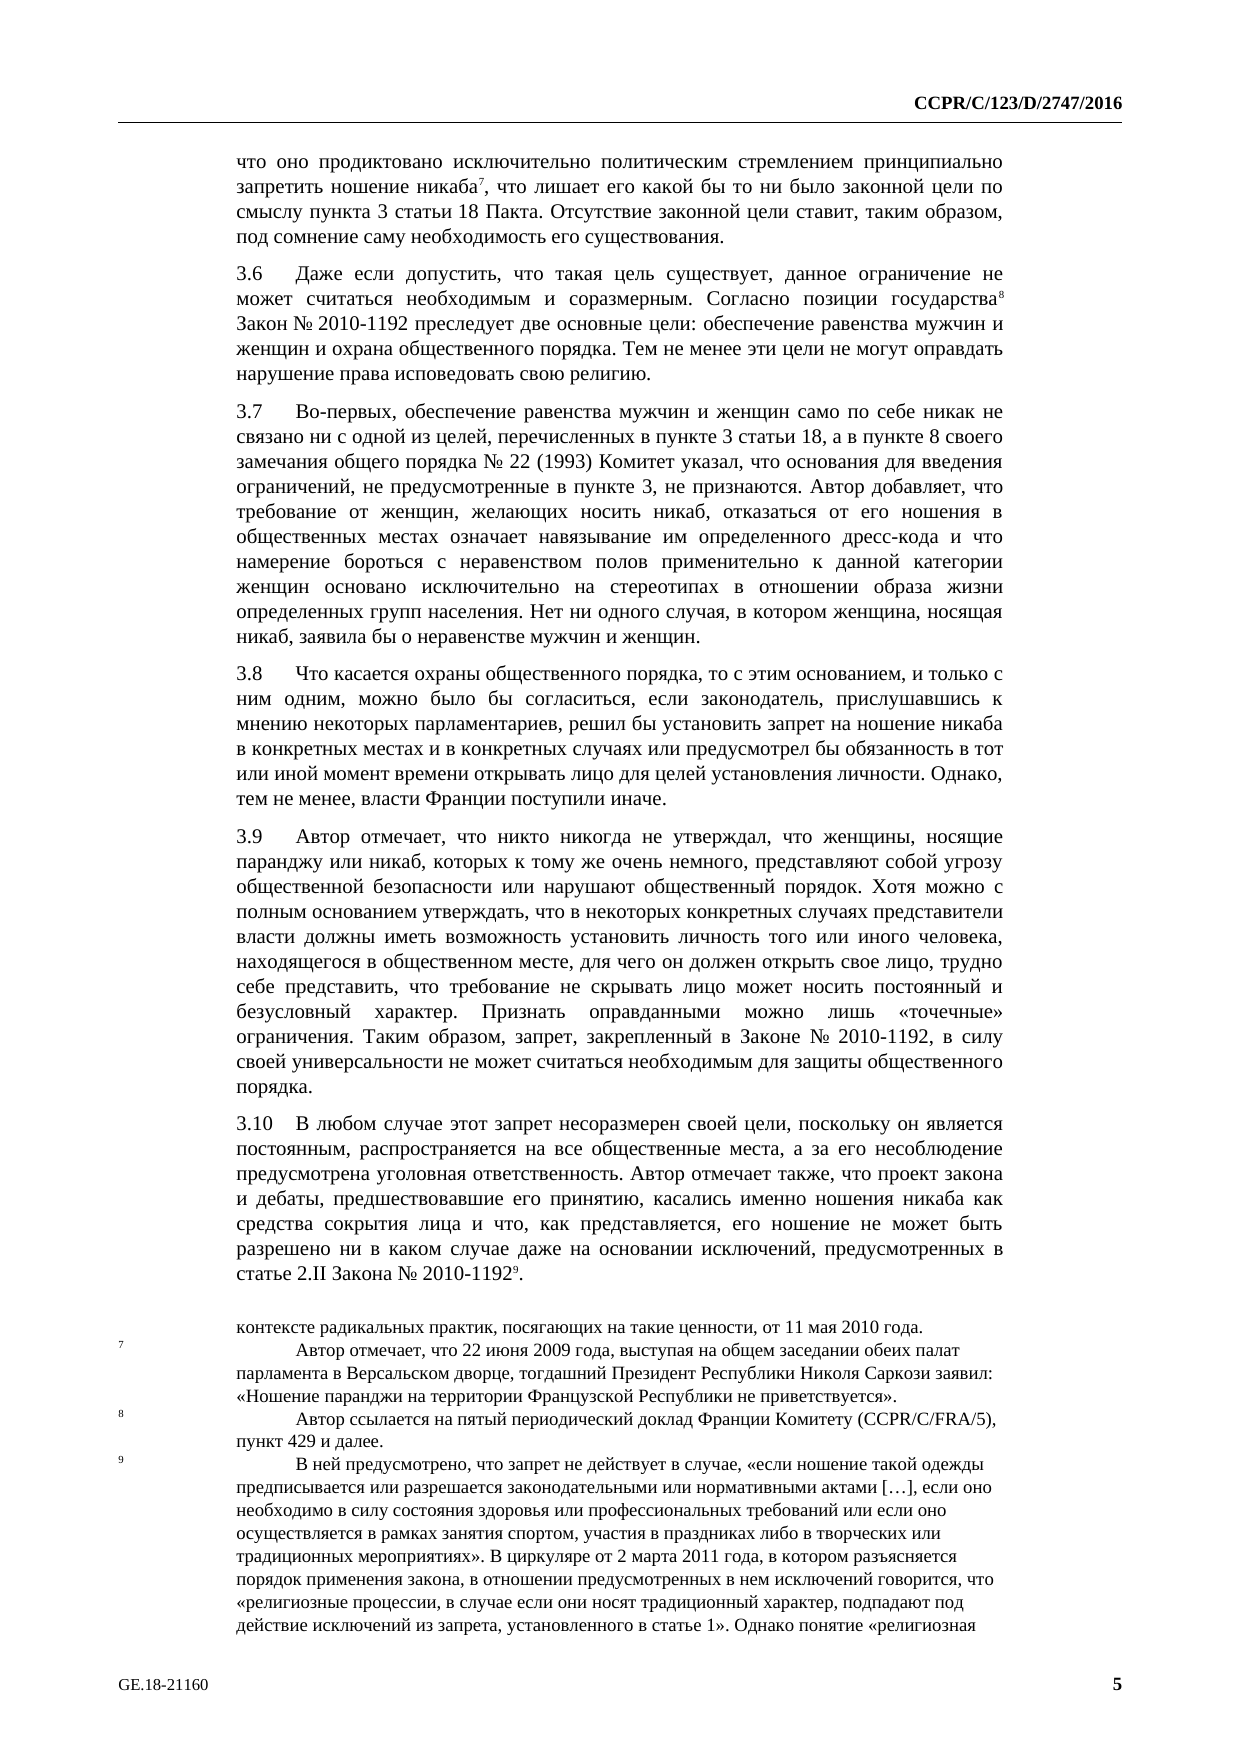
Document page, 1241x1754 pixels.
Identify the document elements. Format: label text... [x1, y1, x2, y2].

text 3.7 Во-первых, обеспечение равенства мужчин и женщин само по себе никак не связано ни с одной из целей, перечисленных в пункте 3 статьи 18, а в пункте 8 своего замечания общего порядка № 22 (1993) Комитет указал, что основания для введения ограничений, не предусмотренные в пункте 3, не признаются. Автор добавляет, что требование от женщин, желающих носить никаб, отказаться от его ношения в общественных местах означает навязывание им определенного дресс-кода и что намерение бороться с неравенством полов применительно к данной категории женщин основано исключительно на стереотипах в отношении образа жизни определенных групп населения. Нет ни одного случая, в котором женщина, носящая никаб, заявила бы о неравенстве мужчин и женщин. [236, 398, 1004, 648]
text 3.10 В любом случае этот запрет несоразмерен своей цели, поскольку он является постоянным, распространяется на все общественные места, а за его несоблюдение предусмотрена уголовная ответственность. Автор отмечает также, что проект закона и дебаты, предшествовавшие его принятию, касались именно ношения никаба как средства сокрытия лица и что, как представляется, его ношение не может быть разрешено ни в каком случае даже на основании исключений, предусмотренных в статье 2.II Закона № 2010-1192. [236, 1110, 1004, 1285]
text 3.8 Что касается охраны общественного порядка, то с этим основанием, и только с ним одним, можно было бы согласиться, если законодатель, прислушавшись к мнению некоторых парламентариев, решил бы установить запрет на ношение никаба в конкретных местах и в конкретных случаях или предусмотрел бы обязанность в тот или иной момент времени открывать лицо для целей установления личности. Однако, тем не менее, власти Франции поступили иначе. [236, 660, 1004, 810]
text 3.9 Автор отмечает, что никто никогда не утверждал, что женщины, носящие паранджу или никаб, которых к тому же очень немного, представляют собой угрозу общественной безопасности или нарушают общественный порядок. Хотя можно с полным основанием утверждать, что в некоторых конкретных случаях представители власти должны иметь возможность установить личность того или иного человека, находящегося в общественном месте, для чего он должен открыть свое лицо, трудно себе представить, что требование не скрывать лицо может носить постоянный и безусловный характер. Признать оправданными можно лишь «точечные» ограничения. Таким образом, запрет, закрепленный в Законе № 2010-1192, в силу своей универсальности не может считаться необходимым для защиты общественного порядка. [236, 823, 1004, 1098]
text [236, 148, 1004, 248]
text 3.6 Даже если допустить, что такая цель существует, данное ограничение не может считаться необходимым и соразмерным. Согласно позиции государства Закон № 2010-1192 преследует две основные цели: обеспечение равенства мужчин и женщин и охрана общественного порядка. Тем не менее эти цели не могут оправдать нарушение права исповедовать свою религию. [236, 260, 1004, 385]
